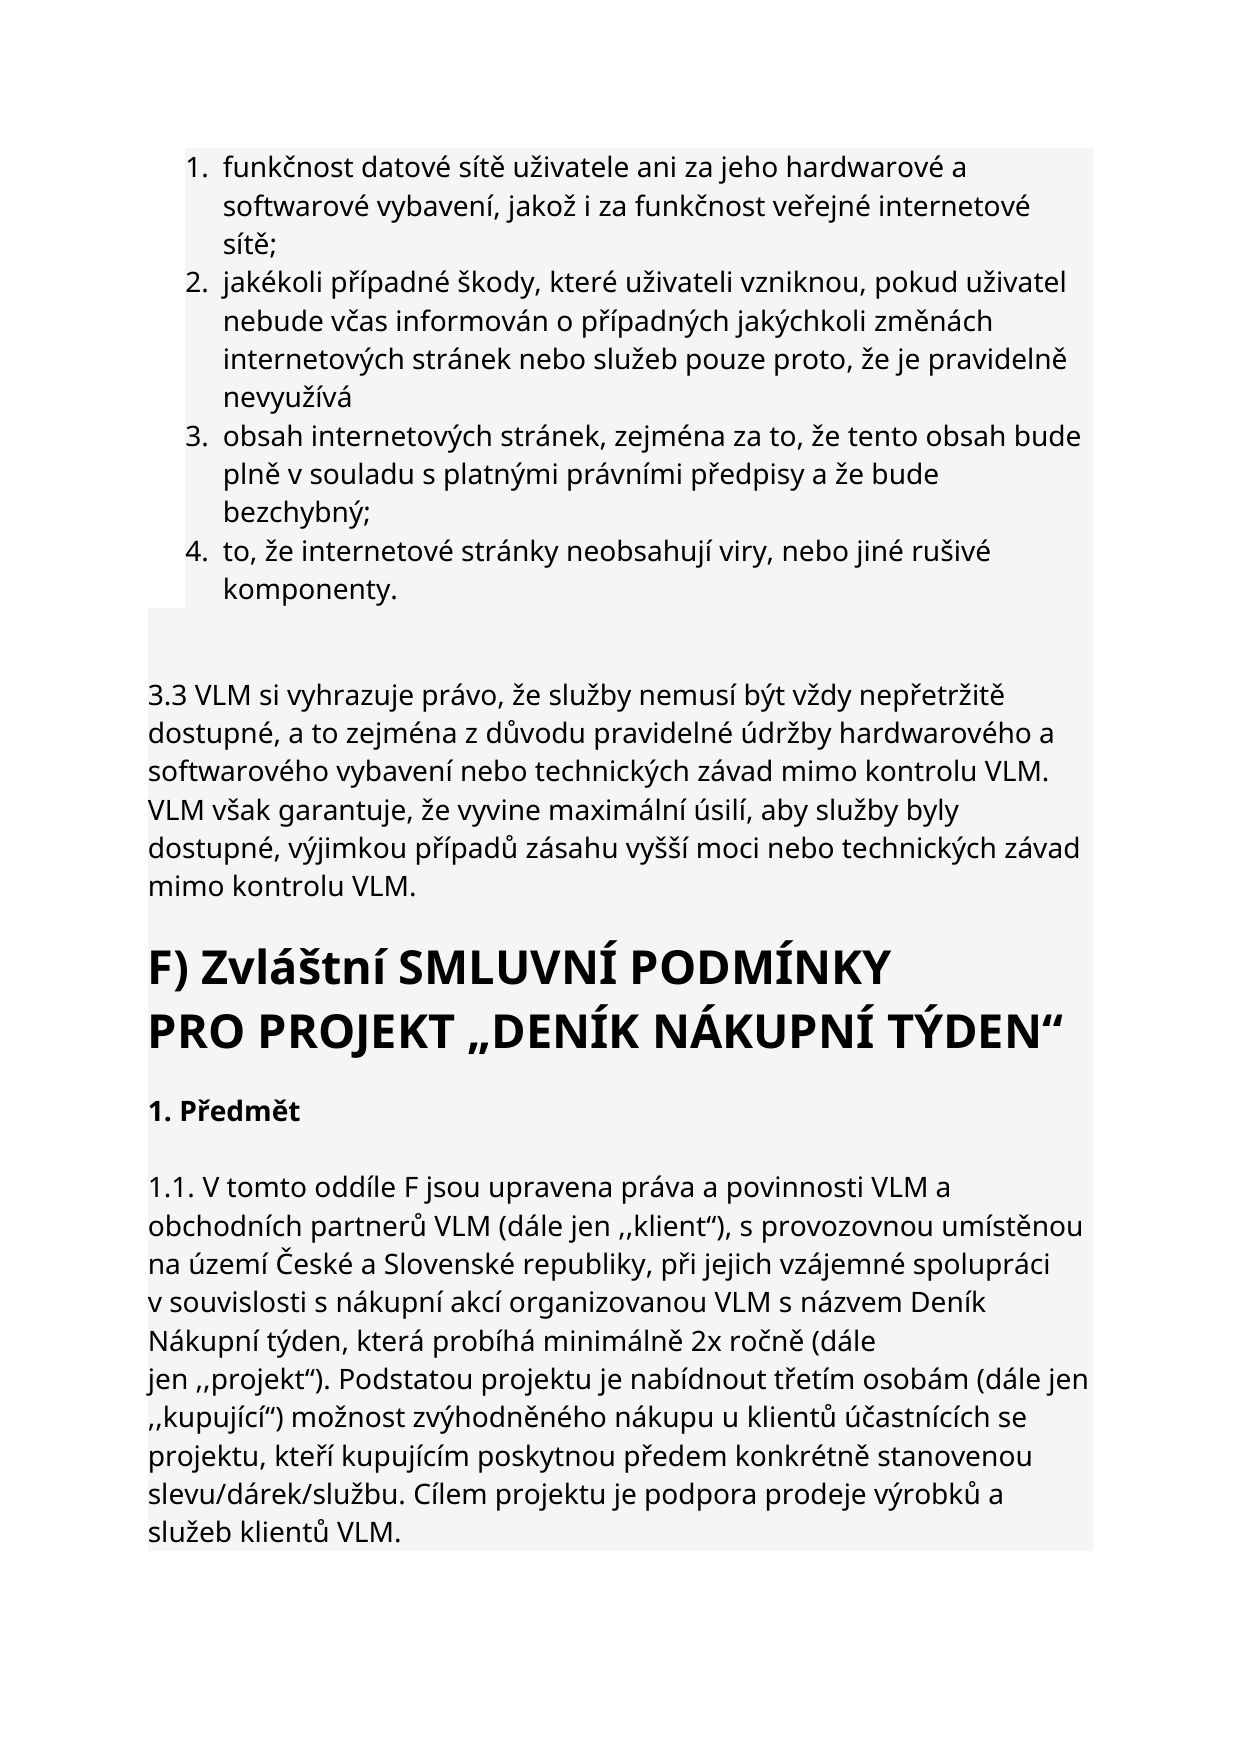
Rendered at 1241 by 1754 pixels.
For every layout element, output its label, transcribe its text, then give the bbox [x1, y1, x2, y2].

text 3.3 VLM si vyhrazuje právo, že služby nemusí být vždy nepřetržitě dostupné, a to zejména z důvodu pravidelné údržby hardwarového a softwarového vybavení nebo technických závad mimo kontrolu VLM. VLM však garantuje, že vyvine maximální úsilí, aby služby byly dostupné, výjimkou případů zásahu vyšší moci nebo technických závad mimo kontrolu VLM. [148, 637, 1093, 905]
list funkčnost datové sítě uživatele ani za jeho hardwarové a softwarové vybavení, jakož i za funkčnost veřejné internetové sítě; [185, 148, 1093, 263]
text 1. Předmět 1.1. V tomto oddíle F jsou upravena práva a povinnosti VLM a obchodních partnerů VLM (dále jen ,,klient“), s provozovnou umístěnou na území České a Slovenské republiky, při jejich vzájemné spolupráci v souvislosti s nákupní akcí organizovanou VLM s názvem Deník Nákupní týden, která probíhá minimálně 2x ročně (dále jen ,,projekt“). Podstatou projektu je nabídnout třetím osobám (dále jen ,,kupující“) možnost zvýhodněného nákupu u klientů účastnících se projektu, kteří kupujícím poskytnou předem konkrétně stanovenou slevu/dárek/službu. Cílem projektu je podpora prodeje výrobků a služeb klientů VLM. [148, 1091, 1093, 1551]
text F) Zvláštní SMLUVNÍ PODMÍNKY PRO PROJEKT „DENÍK NÁKUPNÍ TÝDEN“ [148, 934, 1093, 1062]
list obsah internetových stránek, zejména za to, že tento obsah bude plně v souladu s platnými právními předpisy a že bude bezchybný; [185, 416, 1093, 531]
list jakékoli případné škody, které uživateli vzniknou, pokud uživatel nebude včas informován o případných jakýchkoli změnách internetových stránek nebo služeb pouze proto, že je pravidelně nevyužívá [185, 263, 1093, 416]
list to, že internetové stránky neobsahují viry, nebo jiné rušivé komponenty. [185, 531, 1093, 608]
